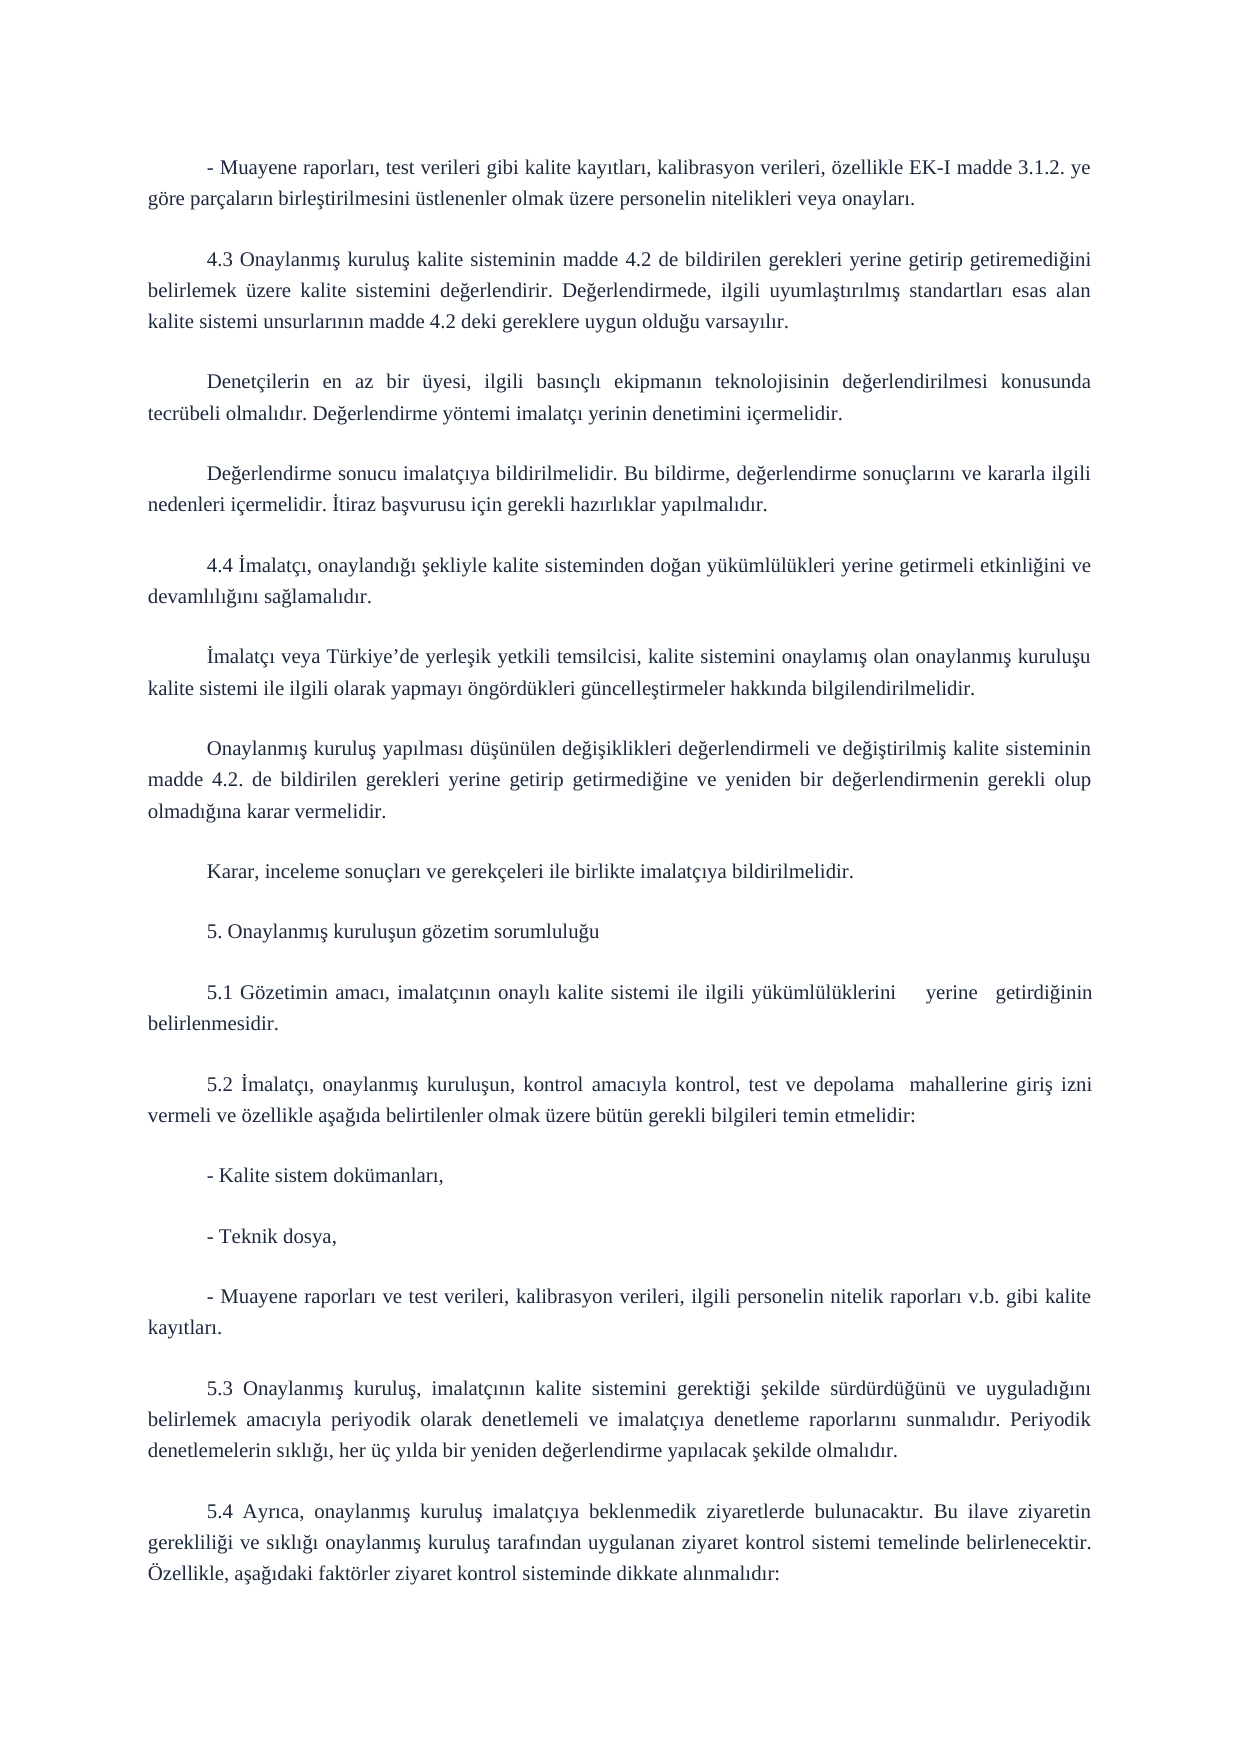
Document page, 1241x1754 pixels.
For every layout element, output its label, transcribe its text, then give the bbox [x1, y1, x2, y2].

text 5.3 Onaylanmış kuruluş, imalatçının kalite sistemini gerektiği şekilde sürdürdüğünü ve uyguladığını belirlemek amacıyla periyodik olarak denetlemeli ve imalatçıya denetleme raporlarını sunmalıdır. Periyodik denetlemelerin sıklığı, her üç yılda bir yeniden değerlendirme yapılacak şekilde olmalıdır. [148, 1368, 1093, 1462]
text Denetçilerin en az bir üyesi, ilgili basınçlı ekipmanın teknolojisinin değerlendirilmesi konusunda tecrübeli olmalıdır. Değerlendirme yöntemi imalatçı yerinin denetimini içermelidir. [148, 362, 1093, 425]
text 5.1 Gözetimin amacı, imalatçının onaylı kalite sistemi ile ilgili yükümlülüklerini yerine getirdiğinin belirlenmesidir. [148, 973, 1093, 1035]
text İmalatçı veya Türkiye’de yerleşik yetkili temsilcisi, kalite sistemini onaylamış olan onaylanmış kuruluşu kalite sistemi ile ilgili olarak yapmayı öngördükleri güncelleştirmeler hakkında bilgilendirilmelidir. [148, 637, 1093, 700]
text 5.2 İmalatçı, onaylanmış kuruluşun, kontrol amacıyla kontrol, test ve depolama mahallerine giriş izni vermeli ve özellikle aşağıda belirtilenler olmak üzere bütün gerekli bilgileri temin etmelidir: [148, 1064, 1093, 1127]
text Onaylanmış kuruluş yapılması düşünülen değişiklikleri değerlendirmeli ve değiştirilmiş kalite sisteminin madde 4.2. de bildirilen gerekleri yerine getirip getirmediğine ve yeniden bir değerlendirmenin gerekli olup olmadığına karar vermelidir. [148, 729, 1093, 823]
text - Muayene raporları ve test verileri, kalibrasyon verileri, ilgili personelin nitelik raporları v.b. gibi kalite kayıtları. [148, 1277, 1093, 1339]
text 5.4 Ayrıca, onaylanmış kuruluş imalatçıya beklenmedik ziyaretlerde bulunacaktır. Bu ilave ziyaretin gerekliliği ve sıklığı onaylanmış kuruluş tarafından uygulanan ziyaret kontrol sistemi temelinde belirlenecektir. Özellikle, aşağıdaki faktörler ziyaret kontrol sisteminde dikkate alınmalıdır: [148, 1491, 1093, 1585]
text 4.4 İmalatçı, onaylandığı şekliyle kalite sisteminden doğan yükümlülükleri yerine getirmeli etkinliğini ve devamlılığını sağlamalıdır. [148, 546, 1093, 608]
text Karar, inceleme sonuçları ve gerekçeleri ile birlikte imalatçıya bildirilmelidir. [148, 852, 1093, 883]
text - Kalite sistem dokümanları, [148, 1156, 1093, 1187]
text 5. Onaylanmış kuruluşun gözetim sorumluluğu [148, 912, 1093, 943]
text - Muayene raporları, test verileri gibi kalite kayıtları, kalibrasyon verileri, özellikle EK-I madde 3.1.2. ye göre parçaların birleştirilmesini üstlenenler olmak üzere personelin nitelikleri veya onayları. [148, 148, 1093, 210]
text 4.3 Onaylanmış kuruluş kalite sisteminin madde 4.2 de bildirilen gerekleri yerine getirip getiremediğini belirlemek üzere kalite sistemini değerlendirir. Değerlendirmede, ilgili uyumlaştırılmış standartları esas alan kalite sistemi unsurlarının madde 4.2 deki gereklere uygun olduğu varsayılır. [148, 239, 1093, 333]
text Değerlendirme sonucu imalatçıya bildirilmelidir. Bu bildirme, değerlendirme sonuçlarını ve kararla ilgili nedenleri içermelidir. İtiraz başvurusu için gerekli hazırlıklar yapılmalıdır. [148, 454, 1093, 516]
text - Teknik dosya, [148, 1216, 1093, 1248]
